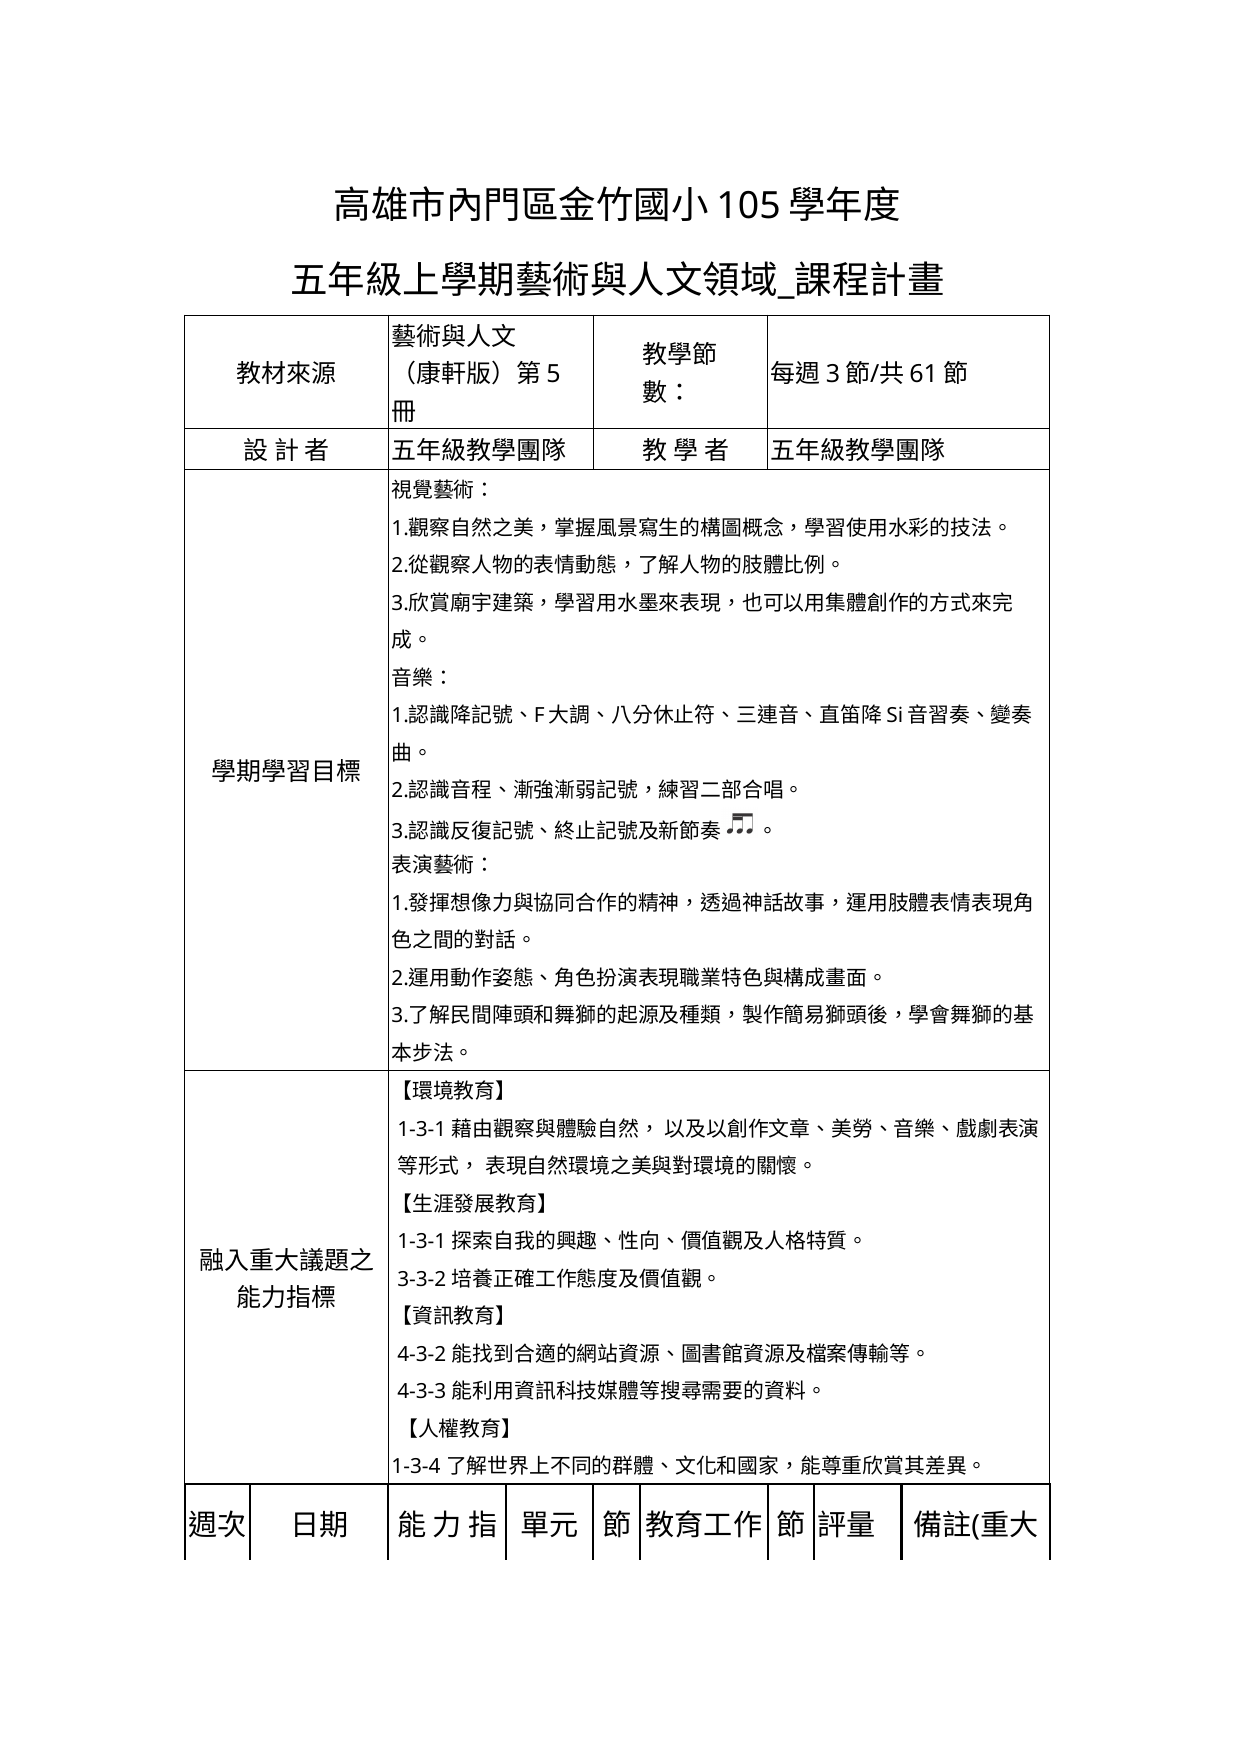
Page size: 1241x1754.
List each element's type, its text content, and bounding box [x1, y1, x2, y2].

table_cell 學期學習目標 [185, 470, 388, 1070]
table_cell 視覺藝術： 1.觀察自然之美，掌握風景寫生的構圖概念，學習使用水彩的技法。 2.從觀察人物的表情動態，了解人物的肢體比例。 3.欣賞廟宇建築，學習用水墨來表現，也可以用集體創作的方式來完成。 音樂： 1.認識降記號、F大調、八分休止符、三連音、直笛降Si音習奏、變奏曲。 2.認識音程、漸強漸弱記號，練習二部合唱。 3.認識反復記號、終止記號及新節奏。 表演藝術： 1.發揮想像力與協同合作的精神，透過神話故事，運用肢體表情表現角色之間的對話。 2.運用動作姿態、角色扮演表現職業特色與構成畫面。 3.了解民間陣頭和舞獅的起源及種類，製作簡易獅頭後，學會舞獅的基本步法。 [389, 470, 1049, 1070]
table_cell 五年級上學期藝術與人文領域_課程計畫 [185, 240, 1050, 314]
picture [721, 807, 758, 838]
table_cell 【環境教育】 1-3-1 藉由觀察與體驗自然， 以及以創作文章、美勞、音樂、戲劇表演等形式， 表現自然環境之美與對環境的關懷。 【生涯發展教育】 1-3-1 探索自我的興趣、性向、價值觀及人格特質。 3-3-2 培養正確工作態度及價值觀。 【資訊教育】 4-3-2 能找到合適的網站資源、圖書館資源及檔案傳輸等。 4-3-3 能利用資訊科技媒體等搜尋需要的資料。 【人權教育】 1-3-4 了解世界上不同的群體、文化和國家，能尊重欣賞其差異。 [389, 1071, 1049, 1483]
table_cell 週次 [186, 1485, 249, 1560]
table_cell 教學節數： [640, 316, 767, 428]
table_cell 節數 [594, 1485, 639, 1560]
table_cell [594, 429, 640, 469]
table_cell 日期 [251, 1485, 387, 1560]
table_cell 評量方式 [815, 1485, 900, 1560]
table_cell 五年級教學團隊 [389, 429, 593, 469]
table_cell 備註(重大議題) [903, 1485, 1049, 1560]
table_cell 教 學 者 [640, 429, 767, 469]
table_cell [594, 316, 640, 428]
table_cell 能 力 指 標 [389, 1485, 505, 1560]
table_header 高雄市內門區金竹國小105學年度 [185, 165, 1050, 239]
table_cell 藝術與人文 （康軒版）第5冊 [389, 316, 593, 428]
table_cell 單元名稱 [507, 1485, 592, 1560]
table_cell 節數 [769, 1485, 813, 1560]
table_cell 每週3節/共61節 [768, 316, 1049, 428]
table_cell 教材來源 [185, 316, 388, 428]
table_cell 五年級教學團隊 [768, 429, 1049, 469]
table_cell 設 計 者 [185, 429, 388, 469]
table_cell 融入重大議題之能力指標 [185, 1071, 388, 1483]
table_cell 教育工作項目 [641, 1485, 767, 1560]
